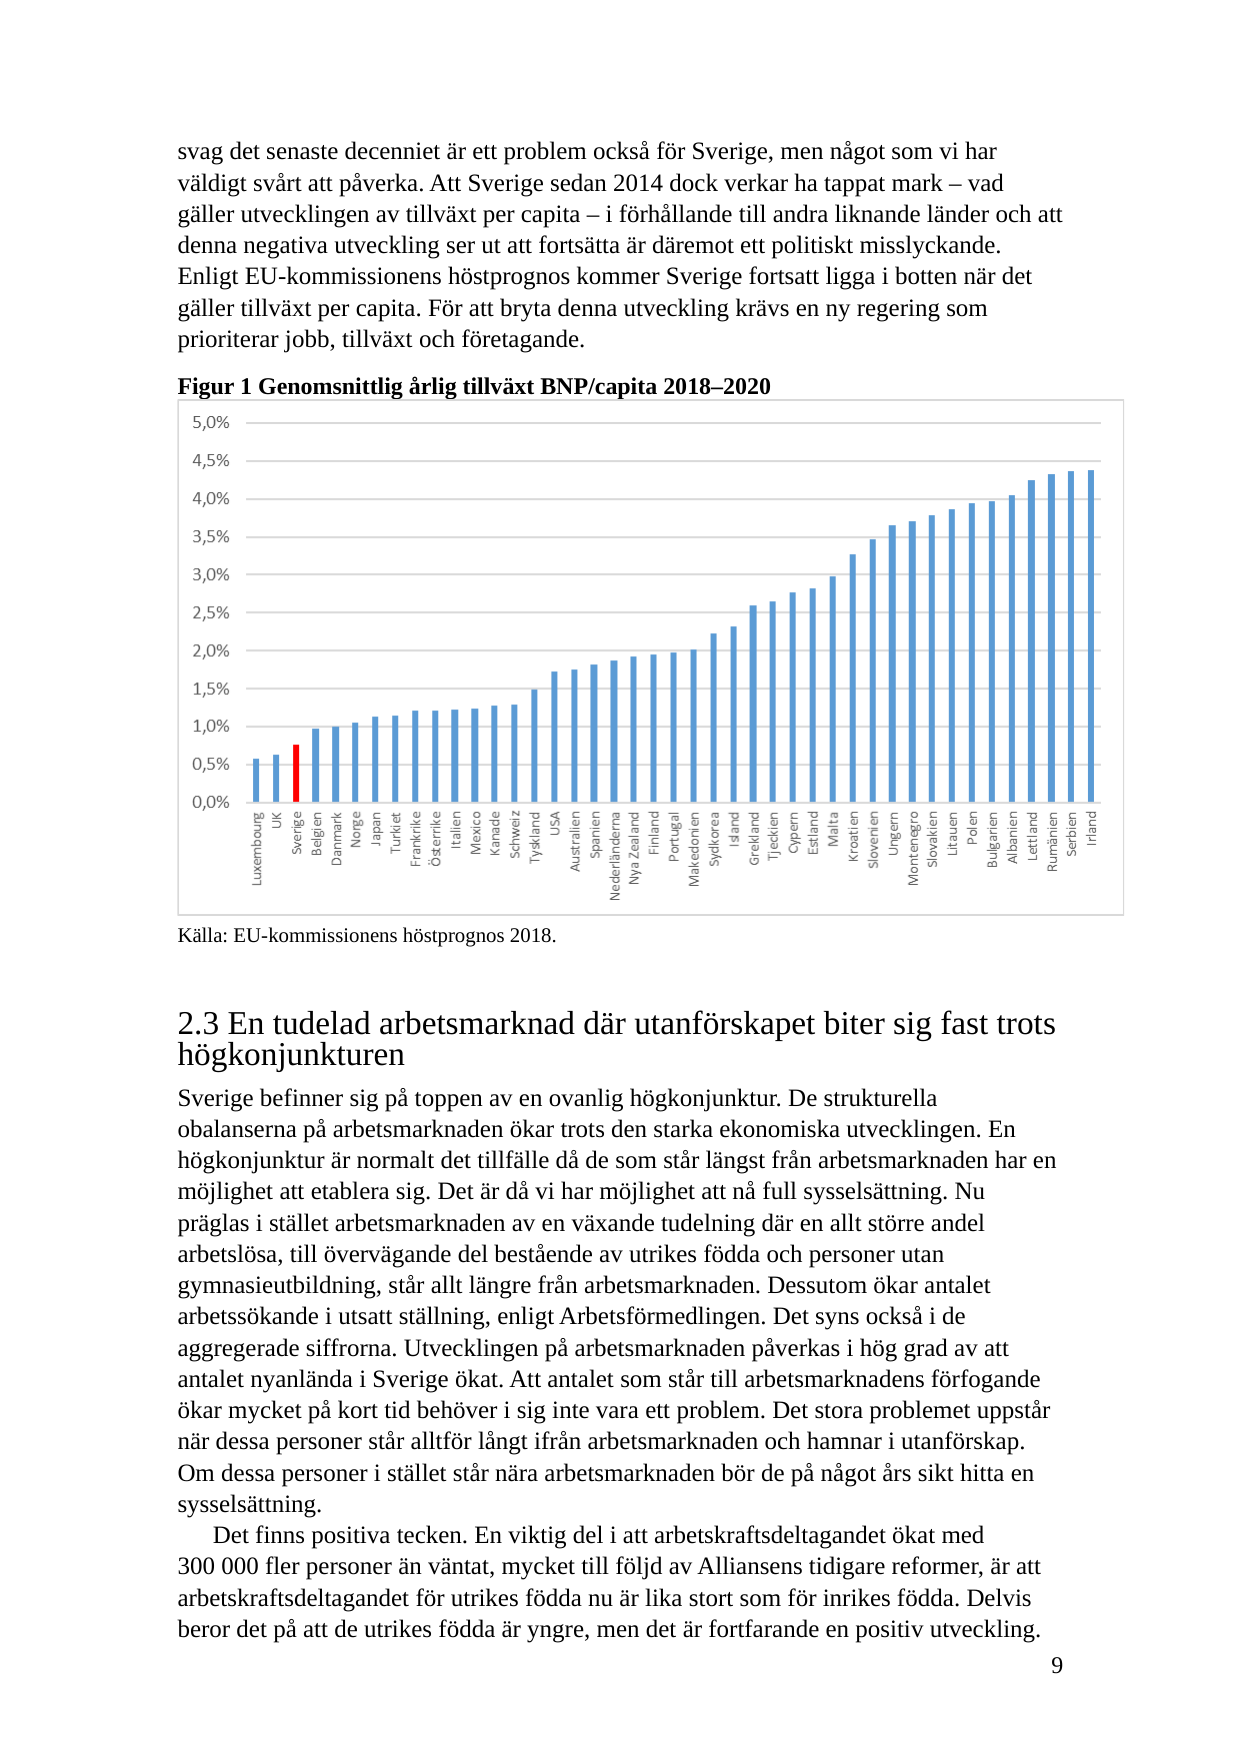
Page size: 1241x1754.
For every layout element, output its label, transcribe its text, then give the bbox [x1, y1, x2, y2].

text Källa: EU-kommissionens höstprognos 2018. [177, 916, 1063, 947]
text Figur 1 Genomsnittlig årlig tillväxt BNP/capita 2018–2020 [177, 368, 1063, 399]
picture [177, 399, 1125, 916]
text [177, 1518, 1063, 1643]
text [177, 134, 1063, 353]
subtitle 2.3 En tudelad arbetsmarknad där utanförskapet biter sig fast trots högkonjunkturen [177, 1009, 1063, 1072]
text Sverige befinner sig på toppen av en ovanlig högkonjunktur. De strukturella obalanserna på arbetsmarknaden ökar trots den starka ekonomiska utvecklingen. En högkonjunktur är normalt det tillfälle då de som står längst från arbetsmarknaden har en möjlighet att etablera sig. Det är då vi har möjlighet att nå full sysselsättning. Nu präglas i stället arbetsmarknaden av en växande tudelning där en allt större andel arbetslösa, till övervägande del bestående av utrikes födda och personer utan gymnasieutbildning, står allt längre från arbetsmarknaden. Dessutom ökar antalet arbetssökande i utsatt ställning, enligt Arbetsförmedlingen. Det syns också i de aggregerade siffrorna. Utvecklingen på arbetsmarknaden påverkas i hög grad av att antalet nyanlända i Sverige ökat. Att antalet som står till arbetsmarknadens förfogande ökar mycket på kort tid behöver i sig inte vara ett problem. Det stora problemet uppstår när dessa personer står alltför långt ifrån arbetsmarknaden och hamnar i utanförskap. Om dessa personer i stället står nära arbetsmarknaden bör de på något års sikt hitta en sysselsättning. [177, 1080, 1063, 1518]
